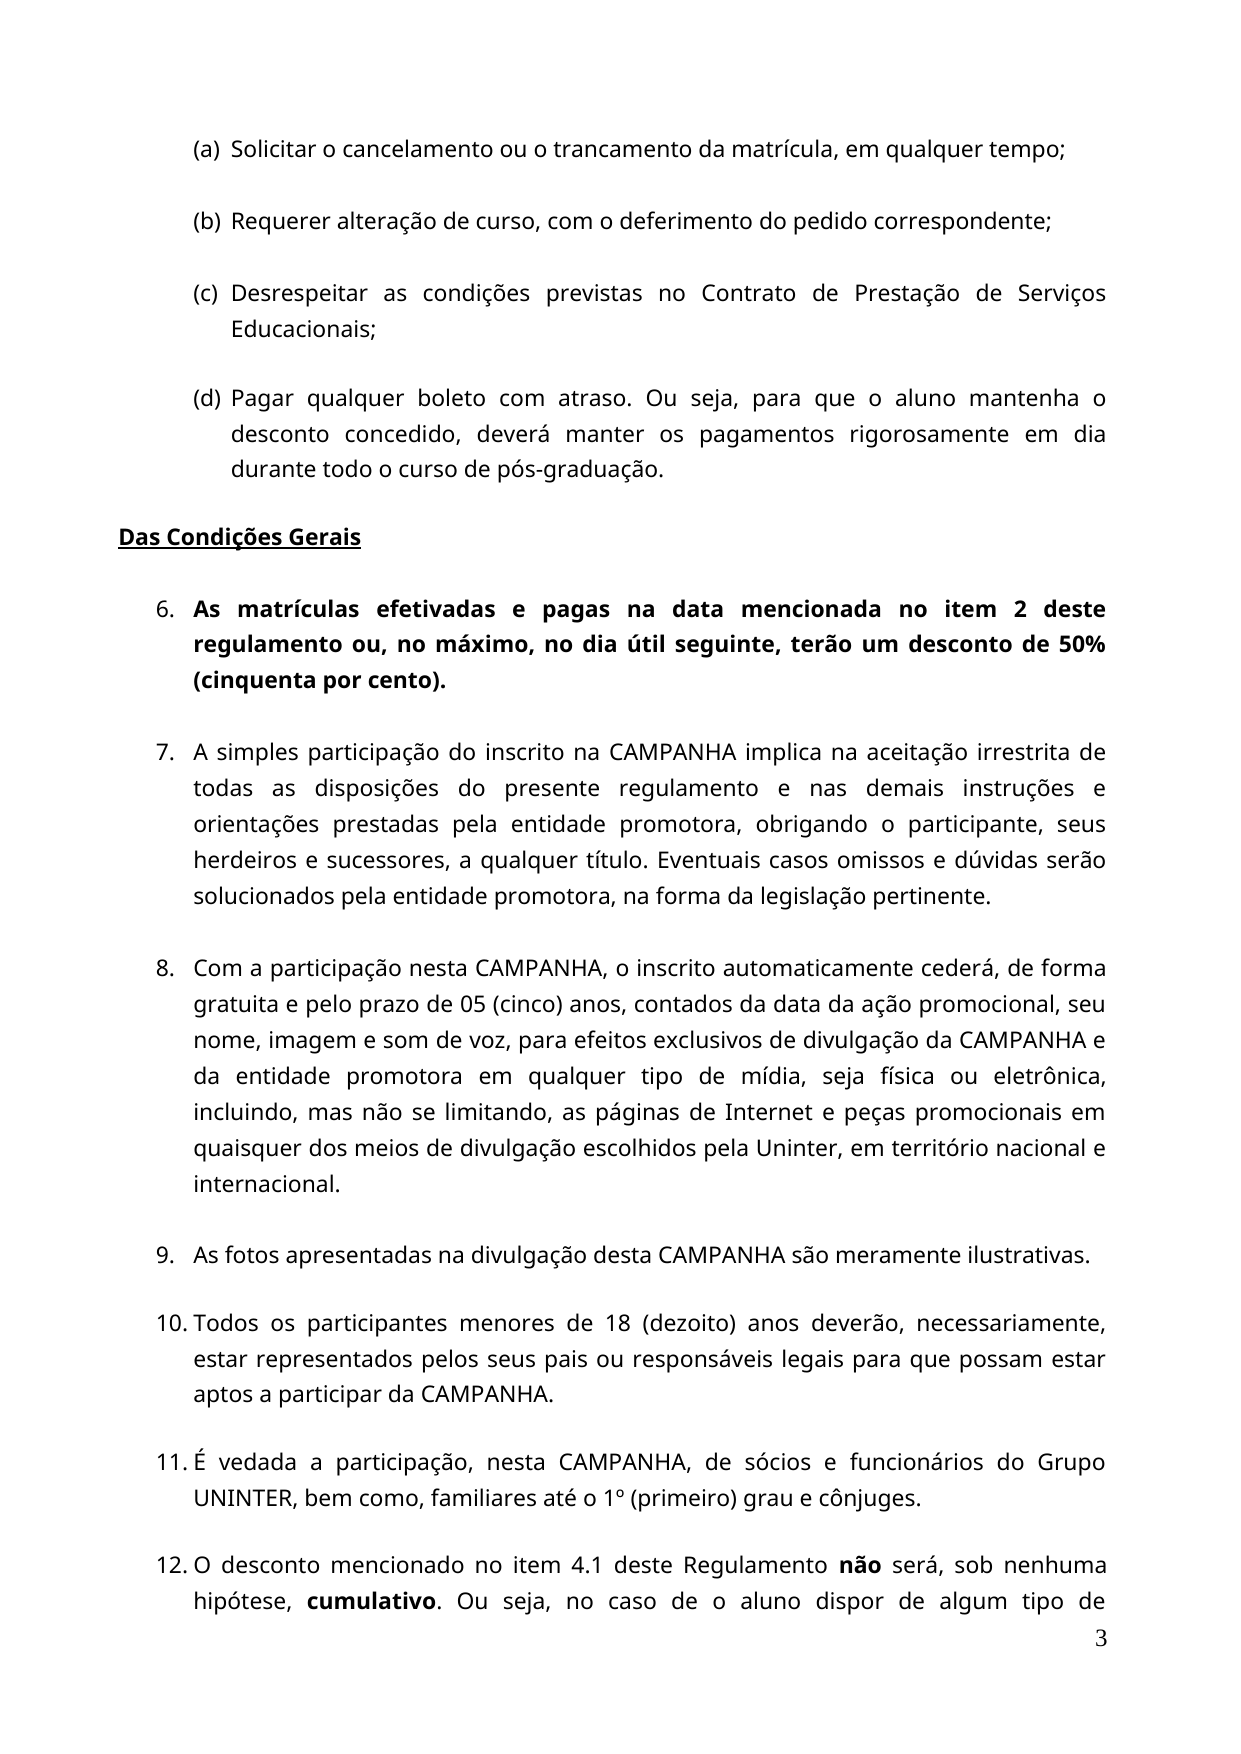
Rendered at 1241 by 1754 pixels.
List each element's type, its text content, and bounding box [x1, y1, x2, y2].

list É vedada a participação, nesta CAMPANHA, de sócios e funcionários do Grupo UNINTER, bem como, familiares até o 1º (primeiro) grau e cônjuges. [156, 1446, 1107, 1513]
list Com a participação nesta CAMPANHA, o inscrito automaticamente cederá, de forma gratuita e pelo prazo de 05 (cinco) anos, contados da data da ação promocional, seu nome, imagem e som de voz, para efeitos exclusivos de divulgação da CAMPANHA e da entidade promotora em qualquer tipo de mídia, seja física ou eletrônica, incluindo, mas não se limitando, as páginas de Internet e peças promocionais em quaisquer dos meios de divulgação escolhidos pela Uninter, em território nacional e internacional. [156, 952, 1107, 1199]
list Pagar qualquer boleto com atraso. Ou seja, para que o aluno mantenha o desconto concedido, deverá manter os pagamentos rigorosamente em dia durante todo o curso de pós-graduação. [193, 382, 1107, 485]
list A simples participação do inscrito na CAMPANHA implica na aceitação irrestrita de todas as disposições do presente regulamento e nas demais instruções e orientações prestadas pela entidade promotora, obrigando o participante, seus herdeiros e sucessores, a qualquer título. Eventuais casos omissos e dúvidas serão solucionados pela entidade promotora, na forma da legislação pertinente. [156, 736, 1107, 911]
text Das Condições Gerais [118, 521, 1107, 552]
list As fotos apresentadas na divulgação desta CAMPANHA são meramente ilustrativas. [156, 1239, 1107, 1271]
list As matrículas efetivadas e pagas na data mencionada no item 2 deste regulamento ou, no máximo, no dia útil seguinte, terão um desconto de 50% (cinquenta por cento). [156, 592, 1107, 696]
list Requerer alteração de curso, com o deferimento do pedido correspondente; [193, 205, 1107, 236]
list Desrespeitar as condições previstas no Contrato de Prestação de Serviços Educacionais; [193, 277, 1107, 344]
list Todos os participantes menores de 18 (dezoito) anos deverão, necessariamente, estar representados pelos seus pais ou responsáveis legais para que possam estar aptos a participar da CAMPANHA. [156, 1307, 1107, 1410]
list Solicitar o cancelamento ou o trancamento da matrícula, em qualquer tempo; [193, 133, 1107, 164]
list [156, 1549, 1107, 1616]
